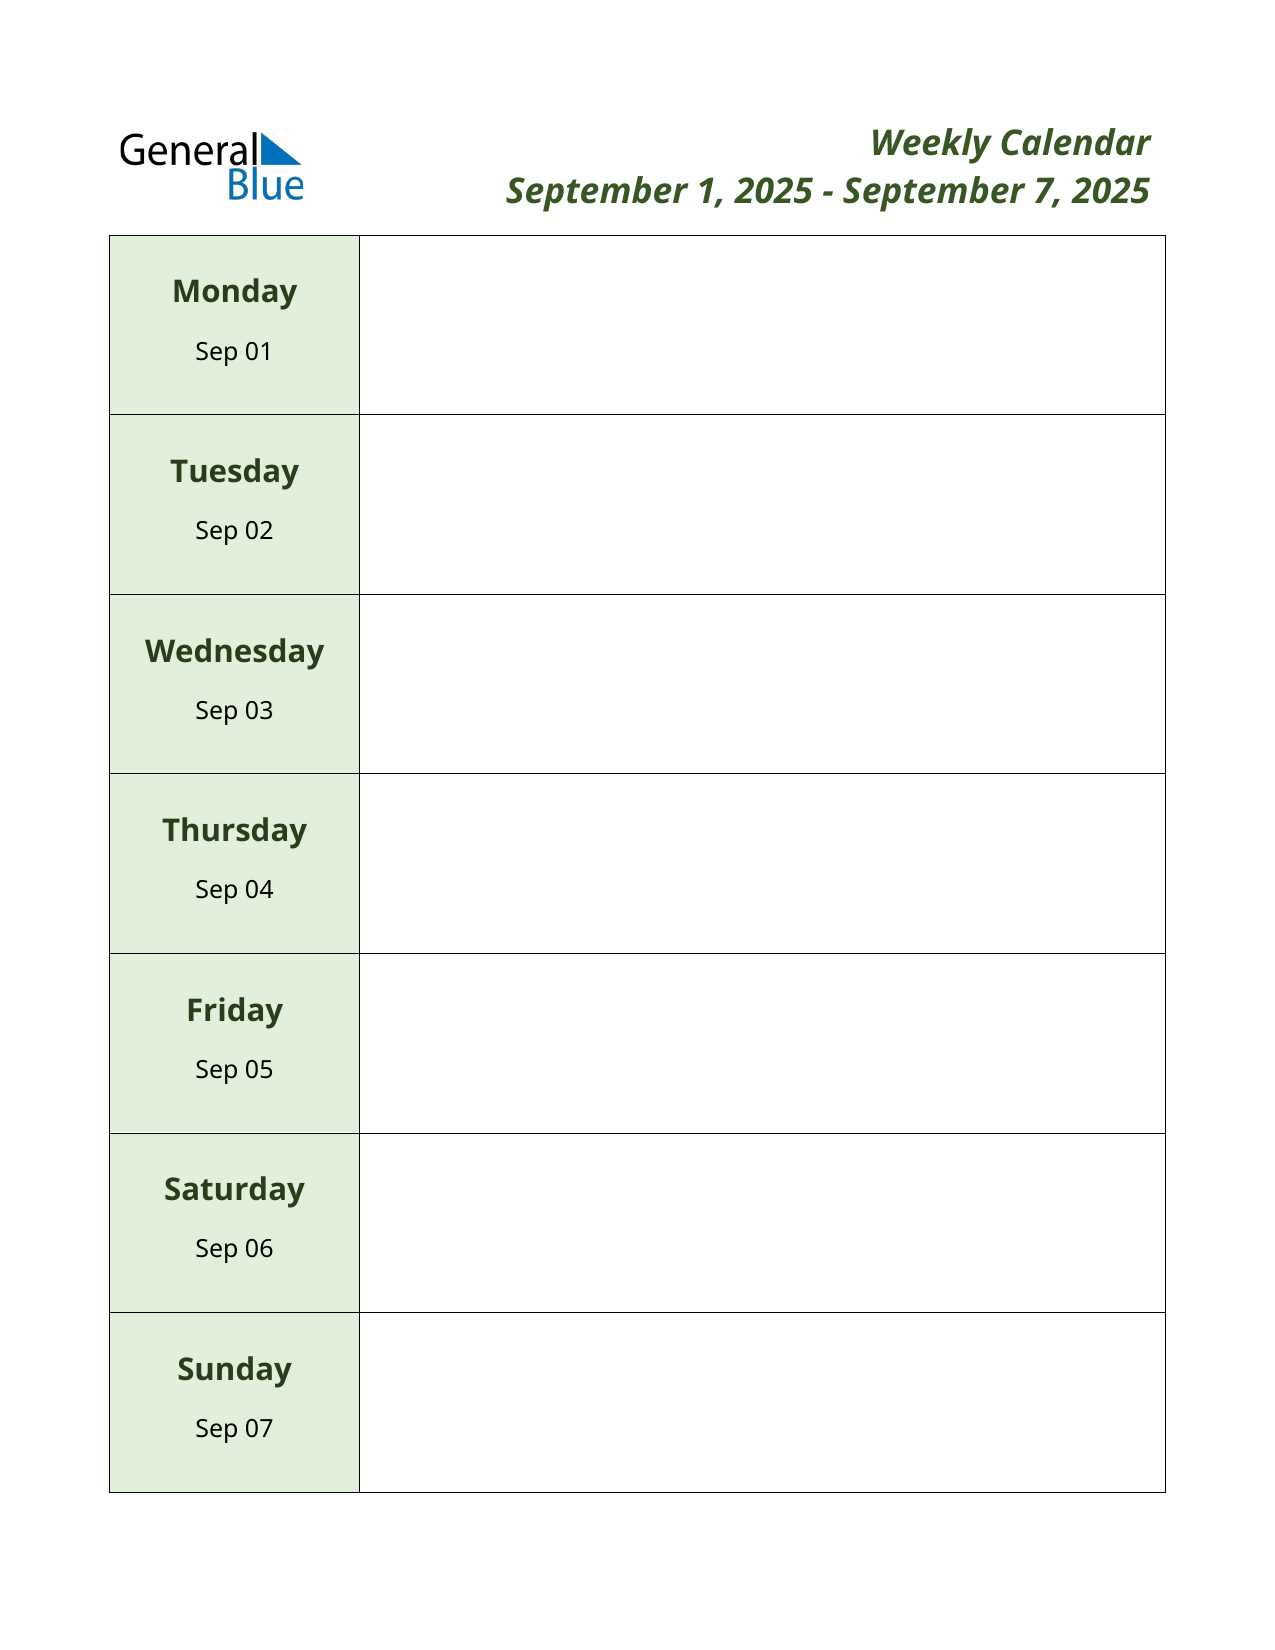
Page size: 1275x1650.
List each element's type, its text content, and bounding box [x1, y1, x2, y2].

table_cell Wednesday Sep 03 [110, 595, 359, 773]
table_cell Thursday Sep 04 [110, 774, 359, 953]
table_cell Saturday Sep 06 [110, 1134, 359, 1312]
table_cell Tuesday Sep 02 [110, 415, 359, 594]
table_cell [360, 954, 1165, 1132]
table_cell [360, 415, 1165, 594]
table_cell Monday Sep 01 [110, 236, 359, 414]
table_cell [360, 774, 1165, 953]
picture [120, 132, 304, 200]
table_header Weekly Calendar September 1, 2025 - September 7, 2025 [360, 98, 1166, 234]
table_cell Friday Sep 05 [110, 954, 359, 1132]
table_cell [360, 1313, 1165, 1492]
table_cell Sunday Sep 07 [110, 1313, 359, 1492]
table_cell [360, 236, 1165, 414]
table_cell [360, 595, 1165, 773]
table_header [109, 98, 359, 234]
table_cell [360, 1134, 1165, 1312]
